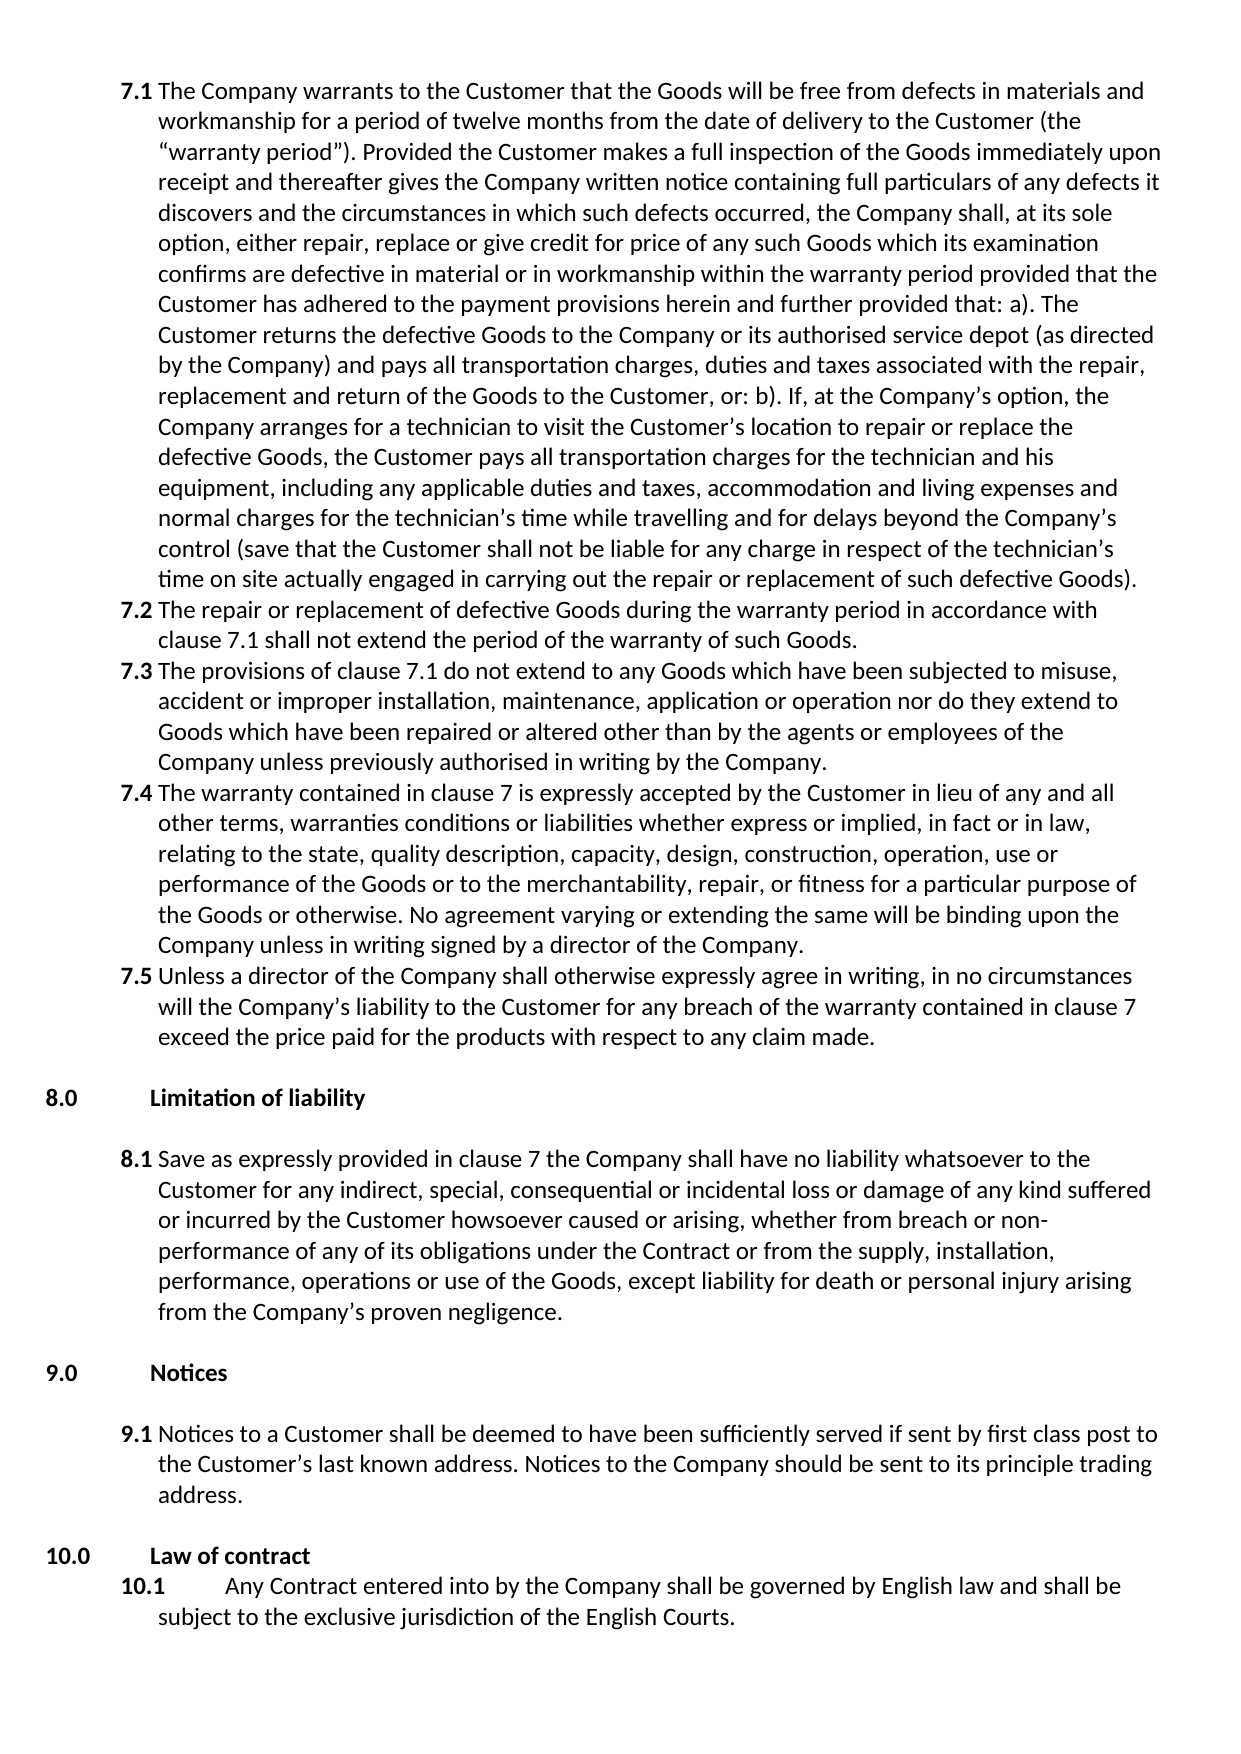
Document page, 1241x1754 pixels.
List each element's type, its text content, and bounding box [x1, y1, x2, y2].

list The Company warrants to the Customer that the Goods will be free from defects in materials and workmanship for a period of twelve months from the date of delivery to the Customer (the “warranty period”). Provided the Customer makes a full inspection of the Goods immediately upon receipt and thereafter gives the Company written notice containing full particulars of any defects it discovers and the circumstances in which such defects occurred, the Company shall, at its sole option, either repair, replace or give credit for price of any such Goods which its examination confirms are defective in material or in workmanship within the warranty period provided that the Customer has adhered to the payment provisions herein and further provided that: a). The Customer returns the defective Goods to the Company or its authorised service depot (as directed by the Company) and pays all transportation charges, duties and taxes associated with the repair, replacement and return of the Goods to the Customer, or: b). If, at the Company’s option, the Company arranges for a technician to visit the Customer’s location to repair or replace the defective Goods, the Customer pays all transportation charges for the technician and his equipment, including any applicable duties and taxes, accommodation and living expenses and normal charges for the technician’s time while travelling and for delays beyond the Company’s control (save that the Customer shall not be liable for any charge in respect of the technician’s time on site actually engaged in carrying out the repair or replacement of such defective Goods). [120, 75, 1165, 594]
list Notices to a Customer shall be deemed to have been sufficiently served if sent by first class post to the Customer’s last known address. Notices to the Company should be sent to its principle trading address. [120, 1418, 1165, 1509]
list Limitation of liability [45, 1082, 1165, 1113]
list The repair or replacement of defective Goods during the warranty period in accordance with clause 7.1 shall not extend the period of the warranty of such Goods. [120, 594, 1165, 655]
list Notices [45, 1357, 1165, 1387]
list Law of contract [45, 1540, 1165, 1571]
list Save as expressly provided in clause 7 the Company shall have no liability whatsoever to the Customer for any indirect, special, consequential or incidental loss or damage of any kind suffered or incurred by the Customer howsoever caused or arising, whether from breach or non-performance of any of its obligations under the Contract or from the supply, installation, performance, operations or use of the Goods, except liability for death or personal injury arising from the Company’s proven negligence. [120, 1143, 1165, 1326]
list Unless a director of the Company shall otherwise expressly agree in writing, in no circumstances will the Company’s liability to the Customer for any breach of the warranty contained in clause 7 exceed the price paid for the products with respect to any claim made. [120, 960, 1165, 1052]
list The warranty contained in clause 7 is expressly accepted by the Customer in lieu of any and all other terms, warranties conditions or liabilities whether express or implied, in fact or in law, relating to the state, quality description, capacity, design, construction, operation, use or performance of the Goods or to the merchantability, repair, or fitness for a particular purpose of the Goods or otherwise. No agreement varying or extending the same will be binding upon the Company unless in writing signed by a director of the Company. [120, 777, 1165, 960]
list Any Contract entered into by the Company shall be governed by English law and shall be subject to the exclusive jurisdiction of the English Courts. [120, 1571, 1165, 1632]
list The provisions of clause 7.1 do not extend to any Goods which have been subjected to misuse, accident or improper installation, maintenance, application or operation nor do they extend to Goods which have been repaired or altered other than by the agents or employees of the Company unless previously authorised in writing by the Company. [120, 655, 1165, 777]
